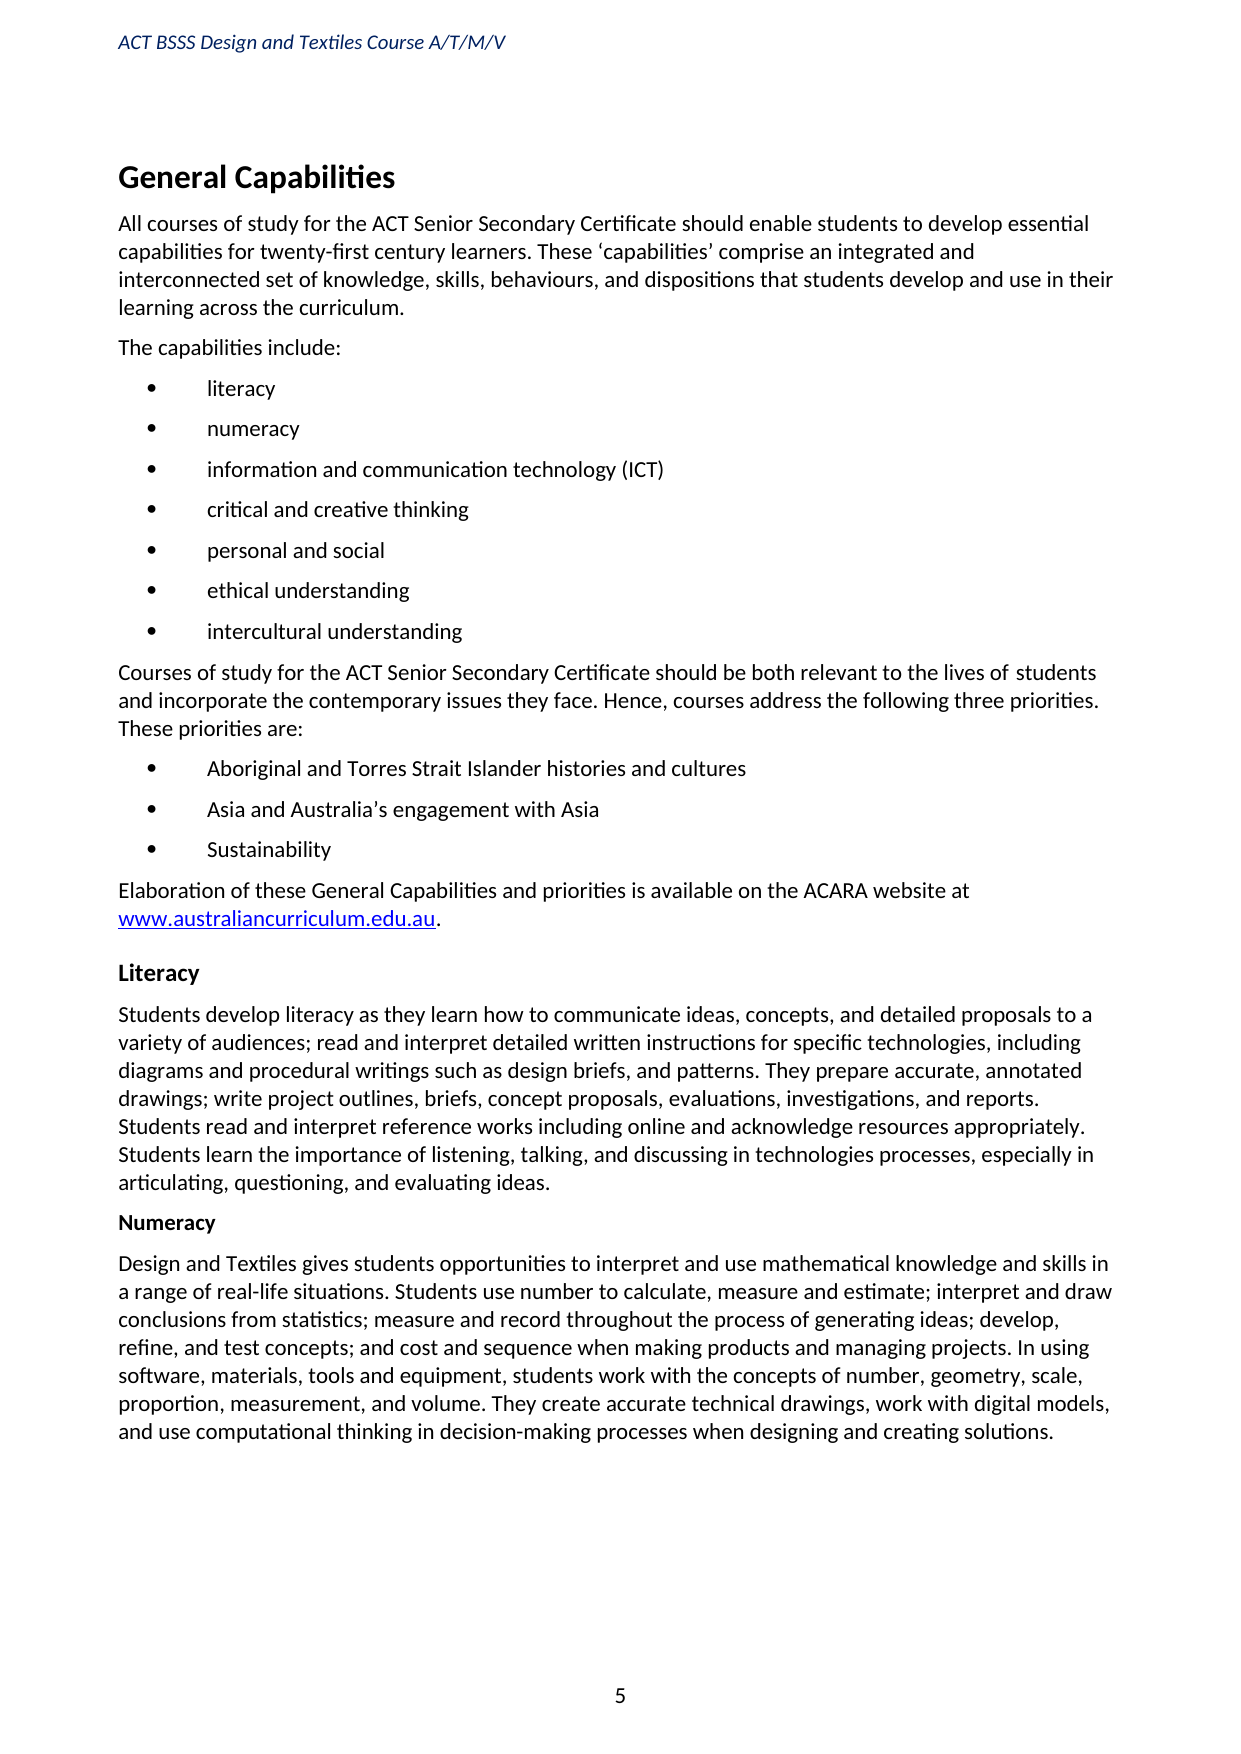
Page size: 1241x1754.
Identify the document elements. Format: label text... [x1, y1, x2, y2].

text Courses of study for the ACT Senior Secondary Certificate should be both relevant to the lives of students and incorporate the contemporary issues they face. Hence, courses address the following three priorities. These priorities are: [118, 658, 1122, 742]
list literacy [148, 374, 1122, 402]
list personal and social [148, 536, 1122, 564]
text The capabilities include: [118, 333, 1122, 362]
list ethical understanding [148, 577, 1122, 605]
list Asia and Australia’s engagement with Asia [148, 795, 1122, 823]
text Numeracy [118, 1208, 1122, 1237]
text Design and Textiles gives students opportunities to interpret and use mathematical knowledge and skills in a range of real-life situations. Students use number to calculate, measure and estimate; interpret and draw conclusions from statistics; measure and record throughout the process of generating ideas; develop, refine, and test concepts; and cost and sequence when making products and managing projects. In using software, materials, tools and equipment, students work with the concepts of number, geometry, scale, proportion, measurement, and volume. They create accurate technical drawings, work with digital models, and use computational thinking in decision-making processes when designing and creating solutions. [118, 1249, 1122, 1445]
text Students develop literacy as they learn how to communicate ideas, concepts, and detailed proposals to a variety of audiences; read and interpret detailed written instructions for specific technologies, including diagrams and procedural writings such as design briefs, and patterns. They prepare accurate, annotated drawings; write project outlines, briefs, concept proposals, evaluations, investigations, and reports. Students read and interpret reference works including online and acknowledge resources appropriately. Students learn the importance of listening, talking, and discussing in technologies processes, especially in articulating, questioning, and evaluating ideas. [118, 1000, 1122, 1196]
list Sustainability [148, 835, 1122, 863]
text Elaboration of these General Capabilities and priorities is available on the ACARA website at www.australiancurriculum.edu.au. [118, 876, 1122, 932]
list critical and creative thinking [148, 496, 1122, 524]
list information and communication technology (ICT) [148, 455, 1122, 483]
list intercultural understanding [148, 617, 1122, 645]
list numeracy [148, 414, 1122, 443]
subtitle Literacy [118, 957, 1122, 987]
text All courses of study for the ACT Senior Secondary Certificate should enable students to develop essential capabilities for twenty-first century learners. These ‘capabilities’ comprise an integrated and interconnected set of knowledge, skills, behaviours, and dispositions that students develop and use in their learning across the curriculum. [118, 209, 1122, 321]
subtitle General Capabilities [118, 156, 1122, 196]
list Aboriginal and Torres Strait Islander histories and cultures [148, 754, 1122, 782]
